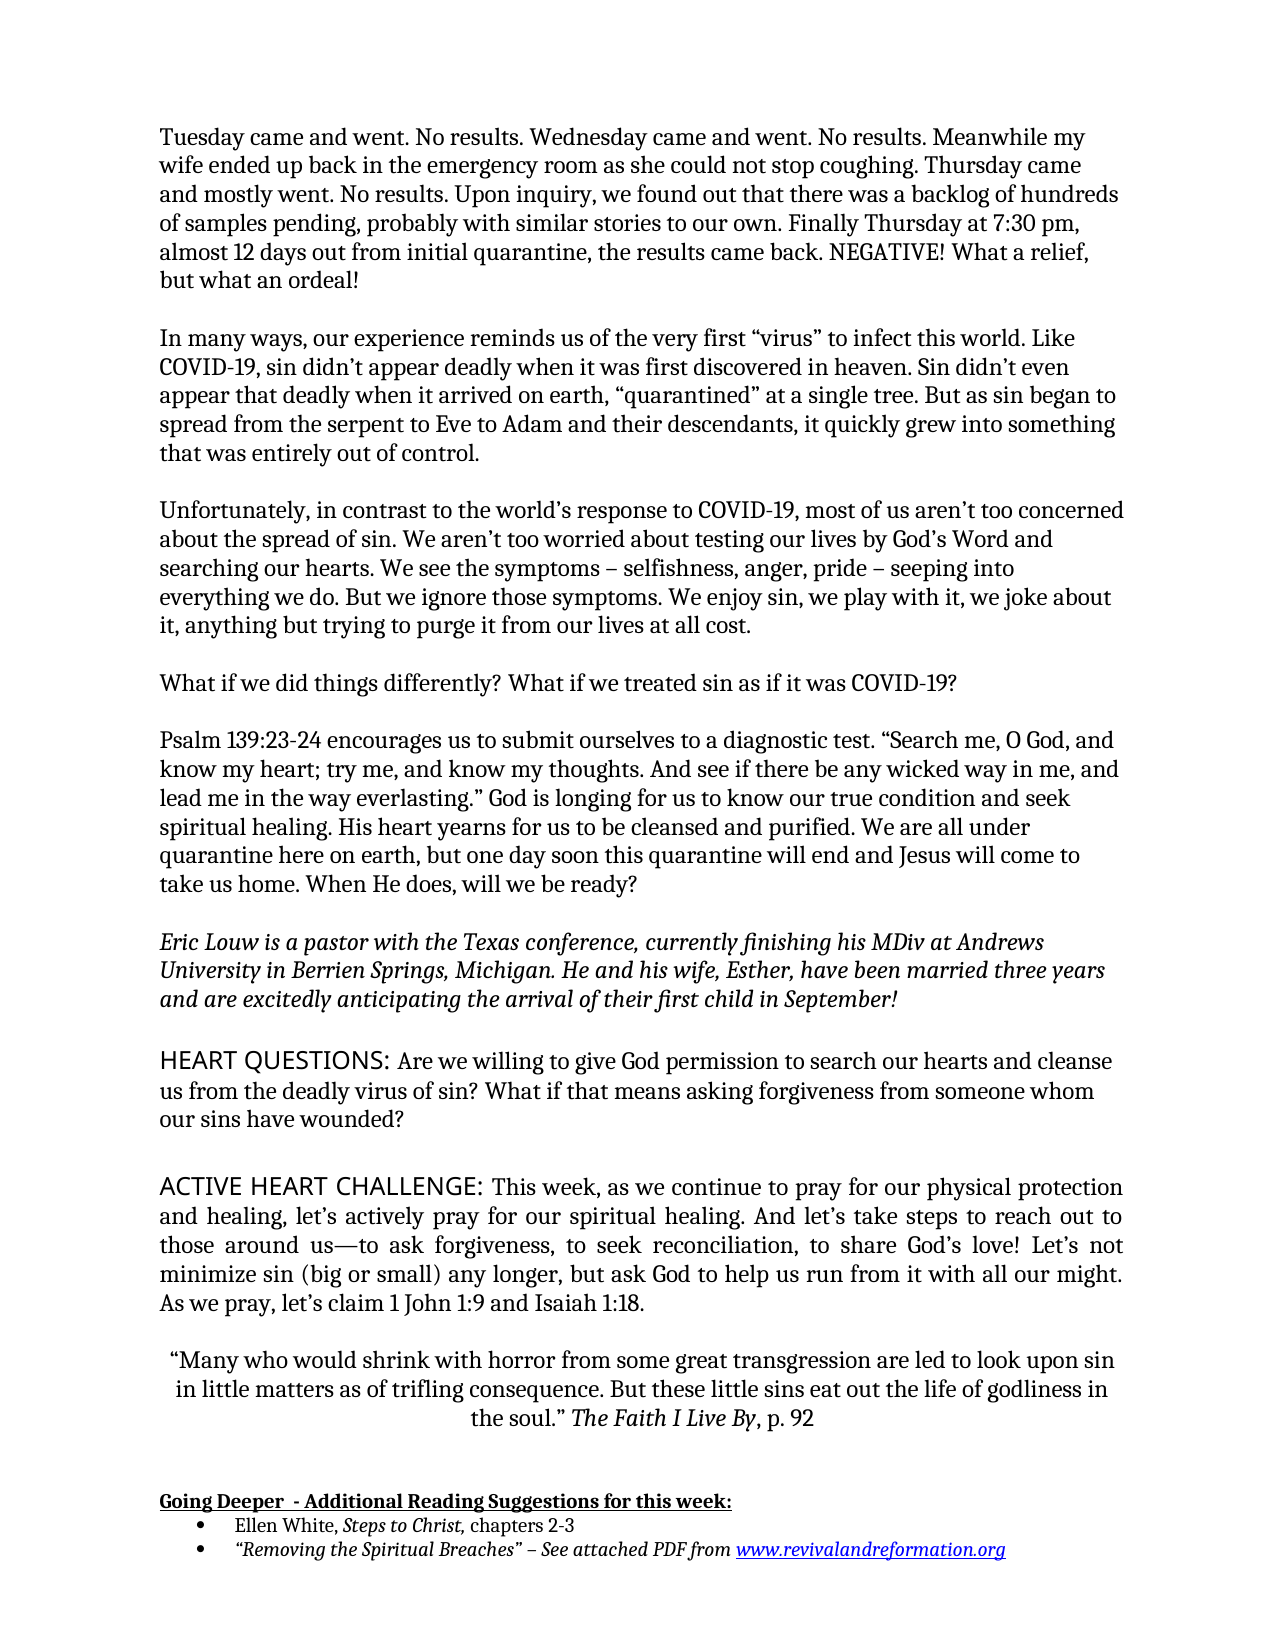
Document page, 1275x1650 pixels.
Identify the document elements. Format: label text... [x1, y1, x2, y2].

list Ellen White, Steps to Christ, chapters 2-3 [197, 1514, 1125, 1538]
list “Removing the Spiritual Breaches” – See attached PDF from www.revivalandreformation.org [197, 1538, 1125, 1562]
text Tuesday came and went. No results. Wednesday came and went. No results. Meanwhile my wife ended up back in the emergency room as she could not stop coughing. Thursday came and mostly went. No results. Upon inquiry, we found out that there was a backlog of hundreds of samples pending, probably with similar stories to our own. Finally Thursday at 7:30 pm, almost 12 days out from initial quarantine, the results came back. NEGATIVE! What a relief, but what an ordeal! [159, 122, 1125, 295]
text In many ways, our experience reminds us of the very first “virus” to infect this world. Like COVID-19, sin didn’t appear deadly when it was first discovered in heaven. Sin didn’t even appear that deadly when it arrived on earth, “quarantined” at a single tree. But as sin began to spread from the serpent to Eve to Adam and their descendants, it quickly grew into something that was entirely out of control. [159, 324, 1125, 467]
text Unfortunately, in contrast to the world’s response to COVID-19, most of us aren’t too concerned about the spread of sin. We aren’t too worried about testing our lives by God’s Word and searching our hearts. We see the symptoms – selfishness, anger, pride – seeping into everything we do. But we ignore those symptoms. We enjoy sin, we play with it, we joke about it, anything but trying to purge it from our lives at all cost. [159, 496, 1125, 640]
text “Many who would shrink with horror from some great transgression are led to look upon sin in little matters as of trifling consequence. But these little sins eat out the life of godliness in the soul.” The Faith I Live By, p. 92 [159, 1346, 1125, 1432]
text ACTIVE HEART CHALLENGE: This week, as we continue to pray for our physical protection and healing, let’s actively pray for our spiritual healing. And let’s take steps to reach out to those around us—to ask forgiveness, to seek reconciliation, to share God’s love! Let’s not minimize sin (big or small) any longer, but ask God to help us run from it with all our might. As we pray, let’s claim 1 John 1:9 and Isaiah 1:18. [159, 1168, 1125, 1317]
text HEART QUESTIONS: Are we willing to give God permission to search our hearts and cleanse us from the deadly virus of sin? What if that means asking forgiveness from someone whom our sins have wounded? [159, 1042, 1125, 1134]
text Psalm 139:23-24 encourages us to submit ourselves to a diagnostic test. “Search me, O God, and know my heart; try me, and know my thoughts. And see if there be any wicked way in me, and lead me in the way everlasting.” God is longing for us to know our true condition and seek spiritual healing. His heart yearns for us to be cleansed and purified. We are all under quarantine here on earth, but one day soon this quarantine will end and Jesus will come to take us home. When He does, will we be ready? [159, 726, 1125, 899]
text Going Deeper - Additional Reading Suggestions for this week: [159, 1490, 1125, 1514]
text Eric Louw is a pastor with the Texas conference, currently finishing his MDiv at Andrews University in Berrien Springs, Michigan. He and his wife, Esther, have been married three years and are excitedly anticipating the arrival of their first child in September! [159, 927, 1125, 1014]
text What if we did things differently? What if we treated sin as if it was COVID-19? [159, 669, 1125, 697]
